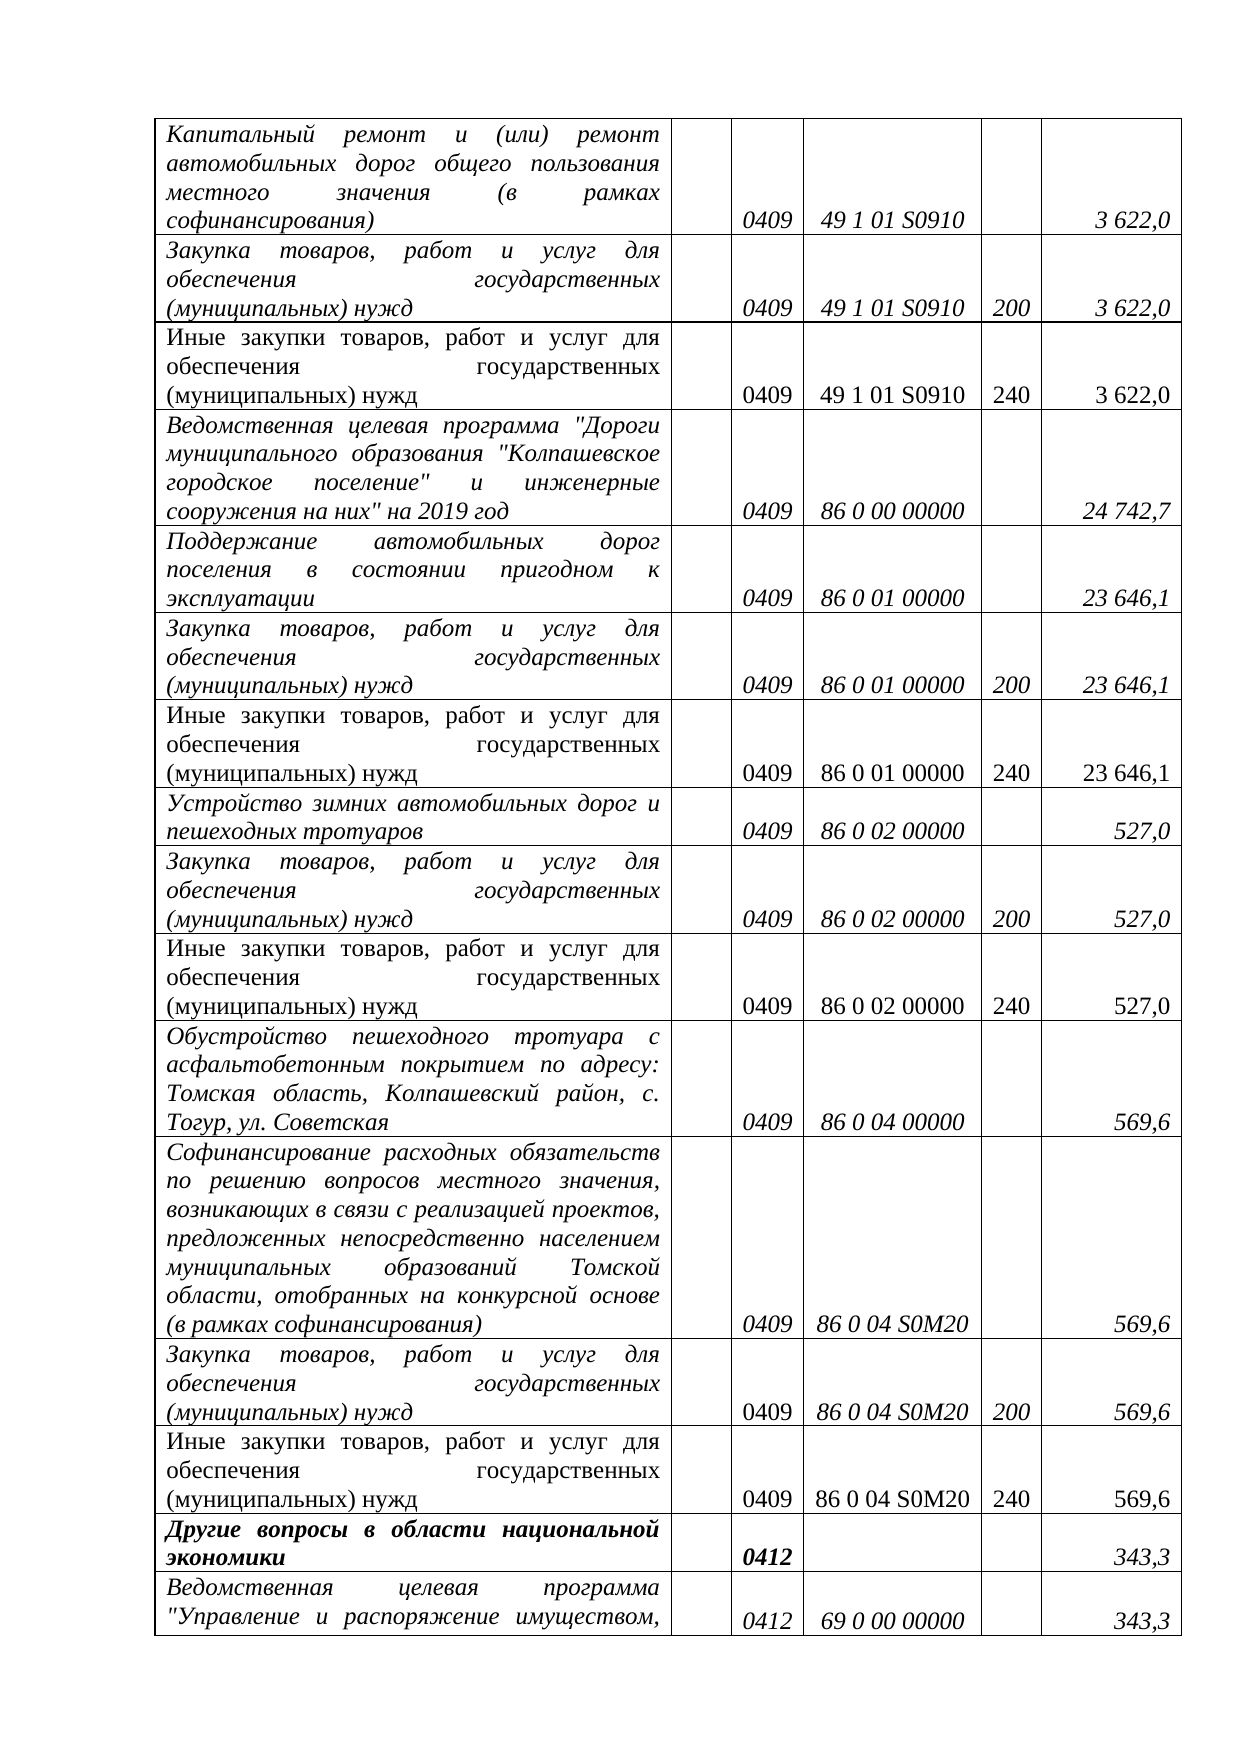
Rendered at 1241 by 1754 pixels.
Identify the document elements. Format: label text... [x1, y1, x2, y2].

table_cell [672, 1137, 731, 1338]
table_cell 24 742,7 [1042, 410, 1181, 525]
table_cell 0409 [732, 934, 803, 1020]
table_cell 527,0 [1042, 788, 1181, 845]
table_cell Софинансирование расходных обязательств по решению вопросов местного значения, возникающих в связи с реализацией проектов, предложенных непосредственно населением муниципальных образований Томской области, отобранных на конкурсной основе (в рамках софинансирования) [156, 1137, 671, 1338]
table_cell Закупка товаров, работ и услуг для обеспечения государственных (муниципальных) нужд [156, 846, 671, 932]
table_cell 0409 [732, 323, 803, 409]
table_cell [982, 410, 1041, 525]
table_cell [672, 700, 731, 787]
table_cell [672, 1339, 731, 1425]
table_cell Иные закупки товаров, работ и услуг для обеспечения государственных (муниципальных) нужд [156, 1426, 671, 1513]
table_cell [672, 235, 731, 321]
table_cell [672, 1426, 731, 1513]
table_cell [982, 1021, 1041, 1136]
table_cell 0409 [732, 1426, 803, 1513]
table_cell 200 [982, 613, 1041, 699]
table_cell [156, 1572, 671, 1635]
table_cell [672, 119, 731, 234]
table_cell 23 646,1 [1042, 700, 1181, 787]
table_cell [672, 846, 731, 932]
table_cell 0409 [732, 613, 803, 699]
table_cell 86 0 04 S0М20 [804, 1339, 981, 1425]
table_cell [982, 526, 1041, 612]
table_cell [672, 1021, 731, 1136]
table_cell [672, 934, 731, 1020]
table_cell 0409 [732, 700, 803, 787]
table_cell 343,3 [1042, 1572, 1181, 1635]
table_cell [672, 526, 731, 612]
table_cell 3 622,0 [1042, 119, 1181, 234]
table_cell 200 [982, 1339, 1041, 1425]
table_cell 69 0 00 00000 [804, 1572, 981, 1635]
table_cell 3 622,0 [1042, 323, 1181, 409]
table_cell Ведомственная целевая программа "Дороги муниципального образования "Колпашевское городское поселение" и инженерные сооружения на них" на 2019 год [156, 410, 671, 525]
table_cell 86 0 01 00000 [804, 526, 981, 612]
table_cell [672, 613, 731, 699]
table_cell 240 [982, 700, 1041, 787]
table_cell Закупка товаров, работ и услуг для обеспечения государственных (муниципальных) нужд [156, 613, 671, 699]
table_cell [982, 119, 1041, 234]
table_cell 86 0 04 S0М20 [804, 1137, 981, 1338]
table_cell 0409 [732, 526, 803, 612]
table_cell [672, 323, 731, 409]
table_cell Другие вопросы в области национальной экономики [156, 1514, 671, 1571]
table_cell [982, 1137, 1041, 1338]
table_cell 0409 [732, 1137, 803, 1338]
table_cell Закупка товаров, работ и услуг для обеспечения государственных (муниципальных) нужд [156, 1339, 671, 1425]
table_cell [672, 1514, 731, 1571]
table_cell 0409 [732, 410, 803, 525]
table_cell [156, 235, 671, 321]
table_cell 240 [982, 323, 1041, 409]
table_cell 49 1 01 S0910 [804, 119, 981, 234]
table_cell Обустройство пешеходного тротуара с асфальтобетонным покрытием по адресу: Томская область, Колпашевский район, с. Тогур, ул. Советская [156, 1021, 671, 1136]
table_cell 240 [982, 1426, 1041, 1513]
table_cell 569,6 [1042, 1426, 1181, 1513]
table_cell Капитальный ремонт и (или) ремонт автомобильных дорог общего пользования местного значения (в рамках софинансирования) [156, 119, 671, 234]
table_cell 3 622,0 [1042, 235, 1181, 321]
table_cell 240 [982, 934, 1041, 1020]
table_cell 0409 [732, 788, 803, 845]
table_cell 49 1 01 S0910 [804, 235, 981, 321]
table_cell 0412 [732, 1514, 803, 1571]
table_cell 527,0 [1042, 846, 1181, 932]
table_cell 0409 [732, 1339, 803, 1425]
table_cell 86 0 04 S0М20 [804, 1426, 981, 1513]
table_cell [672, 788, 731, 845]
table_cell Иные закупки товаров, работ и услуг для обеспечения государственных (муниципальных) нужд [156, 700, 671, 787]
table_cell 86 0 02 00000 [804, 934, 981, 1020]
table_cell 0409 [732, 235, 803, 321]
table_cell [804, 1514, 981, 1571]
table_cell 200 [982, 846, 1041, 932]
table_cell 0409 [732, 119, 803, 234]
table_cell 569,6 [1042, 1339, 1181, 1425]
table_cell 86 0 00 00000 [804, 410, 981, 525]
table_cell 86 0 02 00000 [804, 788, 981, 845]
table_cell 23 646,1 [1042, 613, 1181, 699]
table_cell Иные закупки товаров, работ и услуг для обеспечения государственных (муниципальных) нужд [156, 934, 671, 1020]
table_cell [982, 788, 1041, 845]
table_cell [672, 410, 731, 525]
table_cell [982, 1514, 1041, 1571]
table_cell [672, 1572, 731, 1635]
table_cell 0409 [732, 846, 803, 932]
table_cell 0412 [732, 1572, 803, 1635]
table_cell 49 1 01 S0910 [804, 323, 981, 409]
table_cell 86 0 01 00000 [804, 613, 981, 699]
table_cell Устройство зимних автомобильных дорог и пешеходных тротуаров [156, 788, 671, 845]
table_cell Иные закупки товаров, работ и услуг для обеспечения государственных (муниципальных) нужд [156, 323, 671, 409]
table_cell 86 0 02 00000 [804, 846, 981, 932]
table_cell 86 0 01 00000 [804, 700, 981, 787]
table_cell 86 0 04 00000 [804, 1021, 981, 1136]
table_cell 569,6 [1042, 1021, 1181, 1136]
table_cell 200 [982, 235, 1041, 321]
table_cell 0409 [732, 1021, 803, 1136]
table_cell Поддержание автомобильных дорог поселения в состоянии пригодном к эксплуатации [156, 526, 671, 612]
table_cell 343,3 [1042, 1514, 1181, 1571]
table_cell 569,6 [1042, 1137, 1181, 1338]
table_cell 527,0 [1042, 934, 1181, 1020]
table_cell 23 646,1 [1042, 526, 1181, 612]
table_cell [982, 1572, 1041, 1635]
